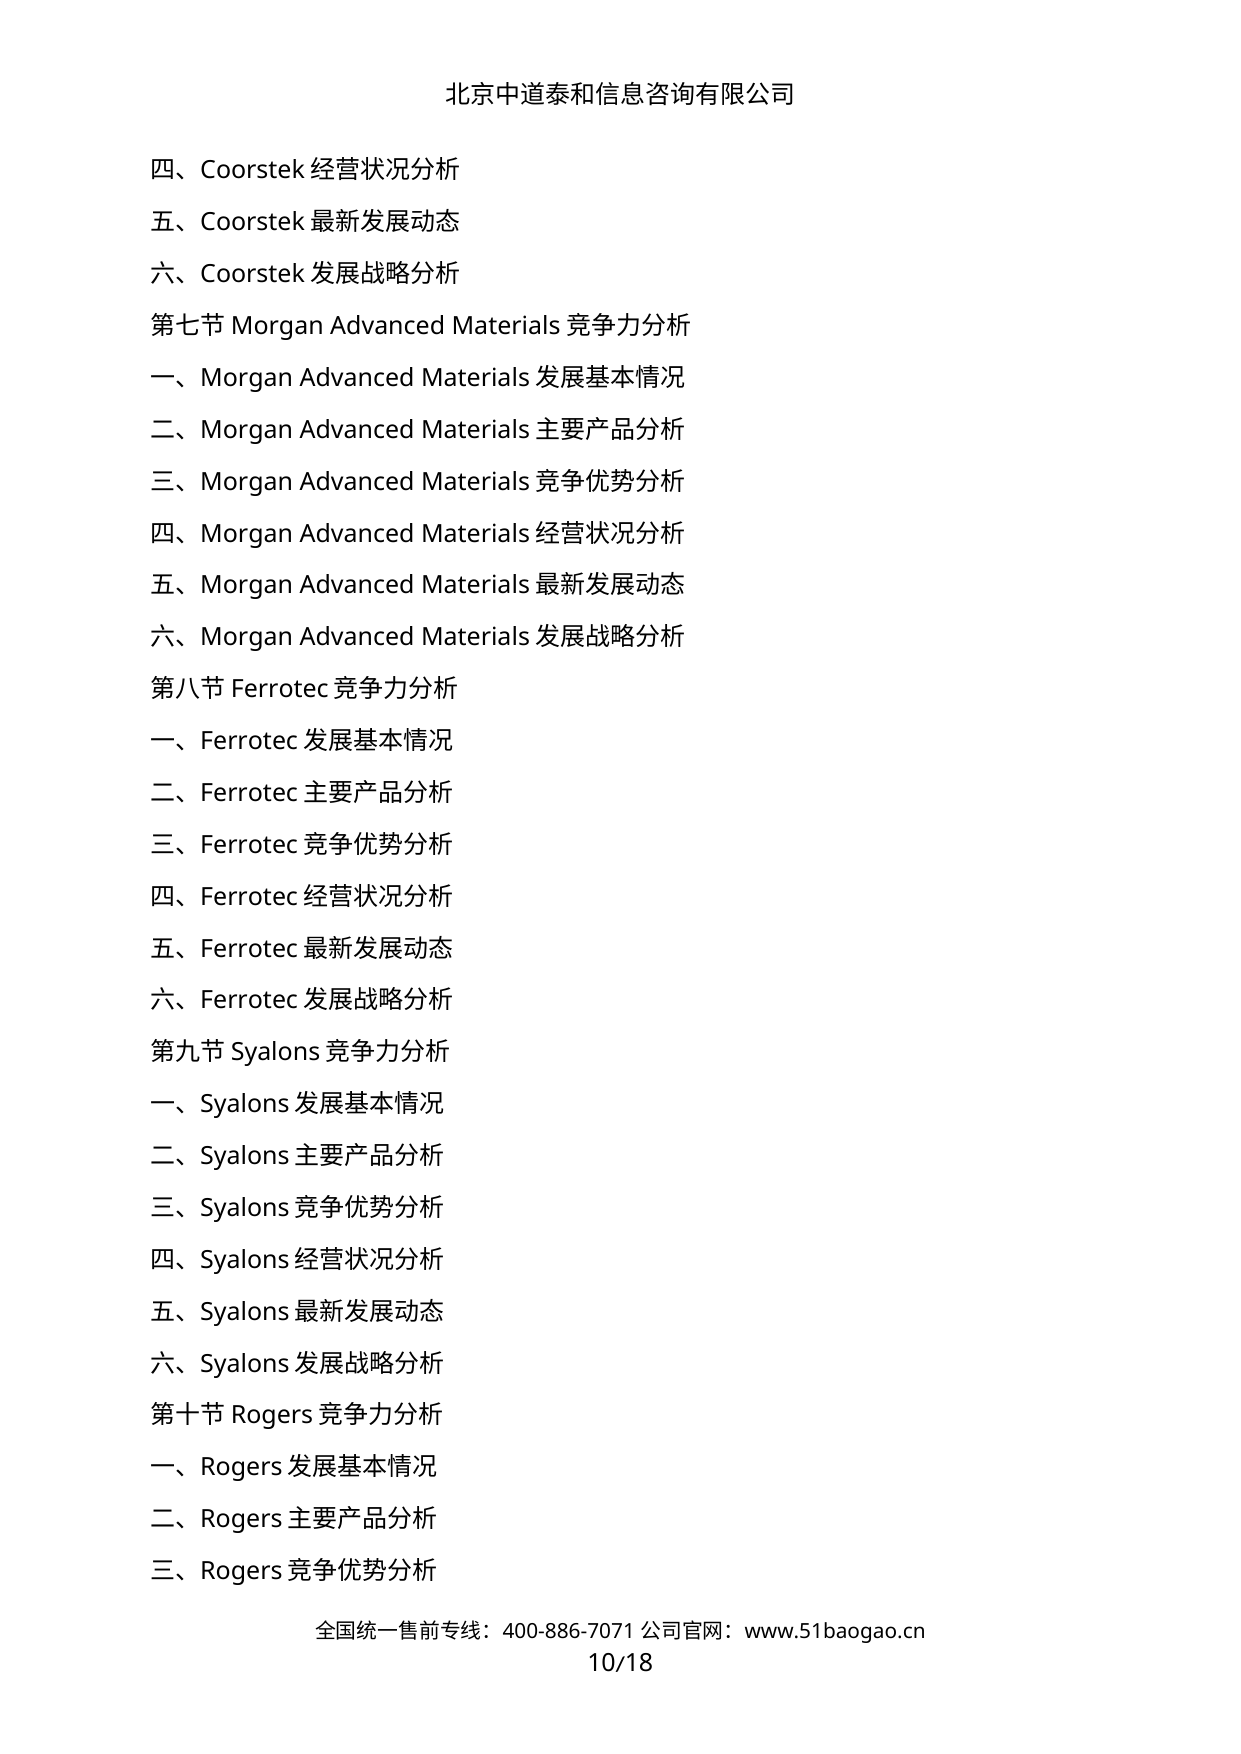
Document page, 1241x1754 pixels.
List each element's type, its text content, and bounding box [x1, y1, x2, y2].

text 二、Rogers主要产品分析 [150, 1499, 1090, 1535]
text 六、Coorstek发展战略分析 [150, 254, 1090, 290]
text 四、Morgan Advanced Materials经营状况分析 [150, 513, 1090, 549]
text 一、Rogers发展基本情况 [150, 1447, 1090, 1483]
text 三、Morgan Advanced Materials竞争优势分析 [150, 461, 1090, 497]
text 第十节 Rogers竞争力分析 [150, 1395, 1090, 1431]
text 六、Syalons发展战略分析 [150, 1343, 1090, 1379]
text 三、Ferrotec竞争优势分析 [150, 824, 1090, 861]
text 第七节 Morgan Advanced Materials竞争力分析 [150, 306, 1090, 342]
text 二、Ferrotec主要产品分析 [150, 772, 1090, 809]
text 六、Morgan Advanced Materials发展战略分析 [150, 617, 1090, 653]
text 第八节 Ferrotec竞争力分析 [150, 669, 1090, 705]
text 六、Ferrotec发展战略分析 [150, 980, 1090, 1016]
text 四、Syalons经营状况分析 [150, 1239, 1090, 1276]
text 五、Syalons最新发展动态 [150, 1291, 1090, 1327]
text 一、Ferrotec发展基本情况 [150, 721, 1090, 757]
text 一、Syalons发展基本情况 [150, 1084, 1090, 1120]
text 三、Syalons竞争优势分析 [150, 1187, 1090, 1224]
text 二、Morgan Advanced Materials主要产品分析 [150, 409, 1090, 446]
text 二、Syalons主要产品分析 [150, 1136, 1090, 1172]
text 一、Morgan Advanced Materials发展基本情况 [150, 357, 1090, 394]
text 四、Ferrotec经营状况分析 [150, 876, 1090, 912]
text 五、Ferrotec最新发展动态 [150, 928, 1090, 964]
text 第九节 Syalons竞争力分析 [150, 1032, 1090, 1068]
text 四、Coorstek经营状况分析 [150, 150, 1090, 186]
text 五、Morgan Advanced Materials最新发展动态 [150, 565, 1090, 601]
text 三、Rogers竞争优势分析 [150, 1551, 1090, 1587]
text 五、Coorstek最新发展动态 [150, 202, 1090, 238]
